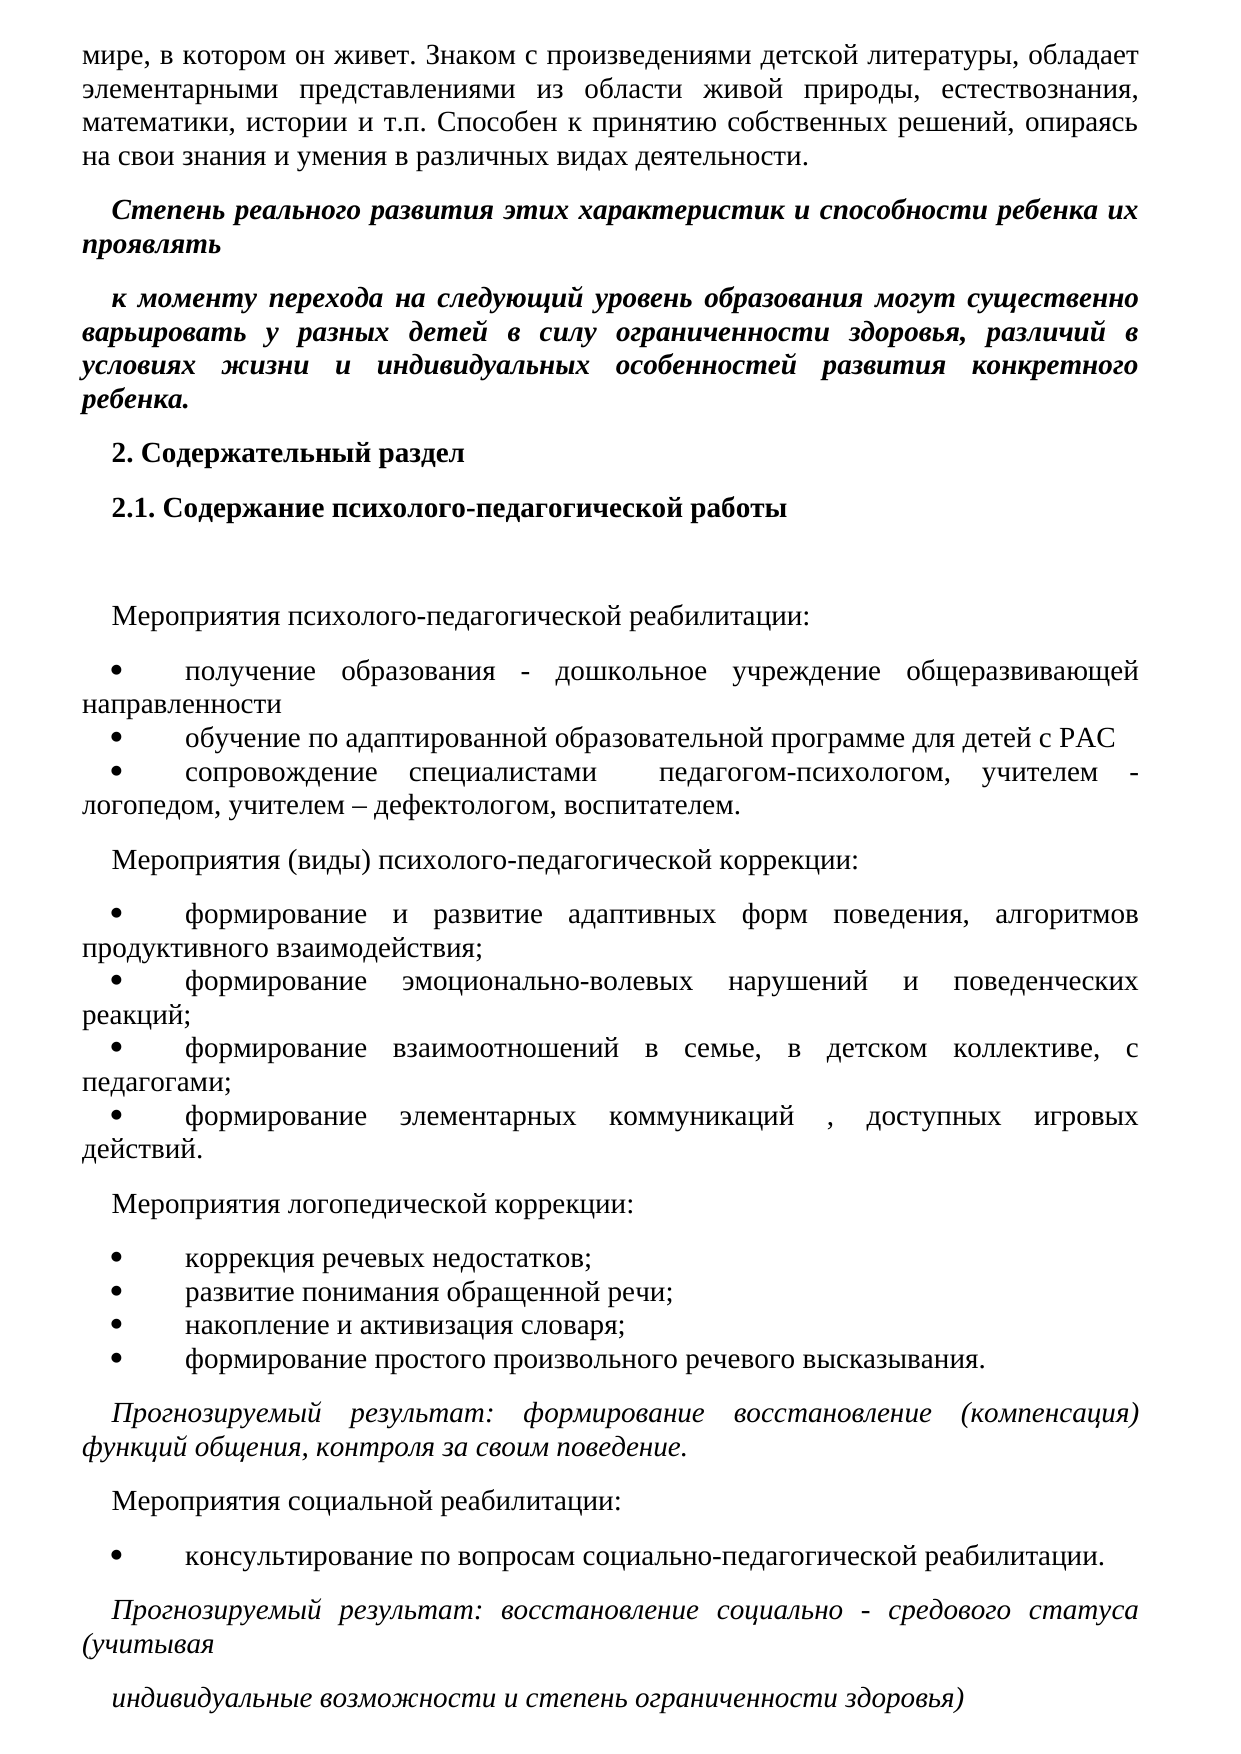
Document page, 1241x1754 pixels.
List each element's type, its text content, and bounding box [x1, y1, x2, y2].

text 2.1. Содержание психолого-педагогической работы [82, 490, 1139, 523]
text Прогнозируемый результат: восстановление социально - средового статуса (учитывая [82, 1592, 1139, 1659]
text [82, 37, 1139, 172]
text Мероприятия логопедической коррекции: [82, 1186, 1139, 1219]
list накопление и активизация словаря; [82, 1307, 1139, 1341]
text Прогнозируемый результат: формирование восстановление (компенсация) функций общения, контроля за своим поведение. [82, 1396, 1139, 1463]
text Мероприятия (виды) психолого-педагогической коррекции: [82, 842, 1139, 875]
list формирование и развитие адаптивных форм поведения, алгоритмов продуктивного взаимодействия; [82, 896, 1139, 963]
list формирование эмоционально-волевых нарушений и поведенческих реакций; [82, 963, 1139, 1031]
list формирование взаимоотношений в семье, в детском коллективе, с педагогами; [82, 1031, 1139, 1098]
text Мероприятия социальной реабилитации: [82, 1483, 1139, 1517]
text Мероприятия психолого-педагогической реабилитации: [82, 598, 1139, 632]
list сопровождение специалистами педагогом-психологом, учителем - логопедом, учителем – дефектологом, воспитателем. [82, 754, 1139, 821]
text Степень реального развития этих характеристик и способности ребенка их проявлять [82, 192, 1139, 259]
list коррекция речевых недостатков; [82, 1240, 1139, 1274]
list получение образования - дошкольное учреждение общеразвивающей направленности [82, 653, 1139, 720]
list развитие понимания обращенной речи; [82, 1274, 1139, 1307]
text к моменту перехода на следующий уровень образования могут существенно варьировать у разных детей в силу ограниченности здоровья, различий в условиях жизни и индивидуальных особенностей развития конкретного ребенка. [82, 280, 1139, 414]
list формирование простого произвольного речевого высказывания. [82, 1341, 1139, 1375]
list обучение по адаптированной образовательной программе для детей с РАС [82, 720, 1139, 754]
list консультирование по вопросам социально-педагогической реабилитации. [82, 1538, 1139, 1571]
text 2. Содержательный раздел [82, 435, 1139, 469]
text индивидуальные возможности и степень ограниченности здоровья) [82, 1680, 1139, 1714]
list формирование элементарных коммуникаций , доступных игровых действий. [82, 1098, 1139, 1165]
